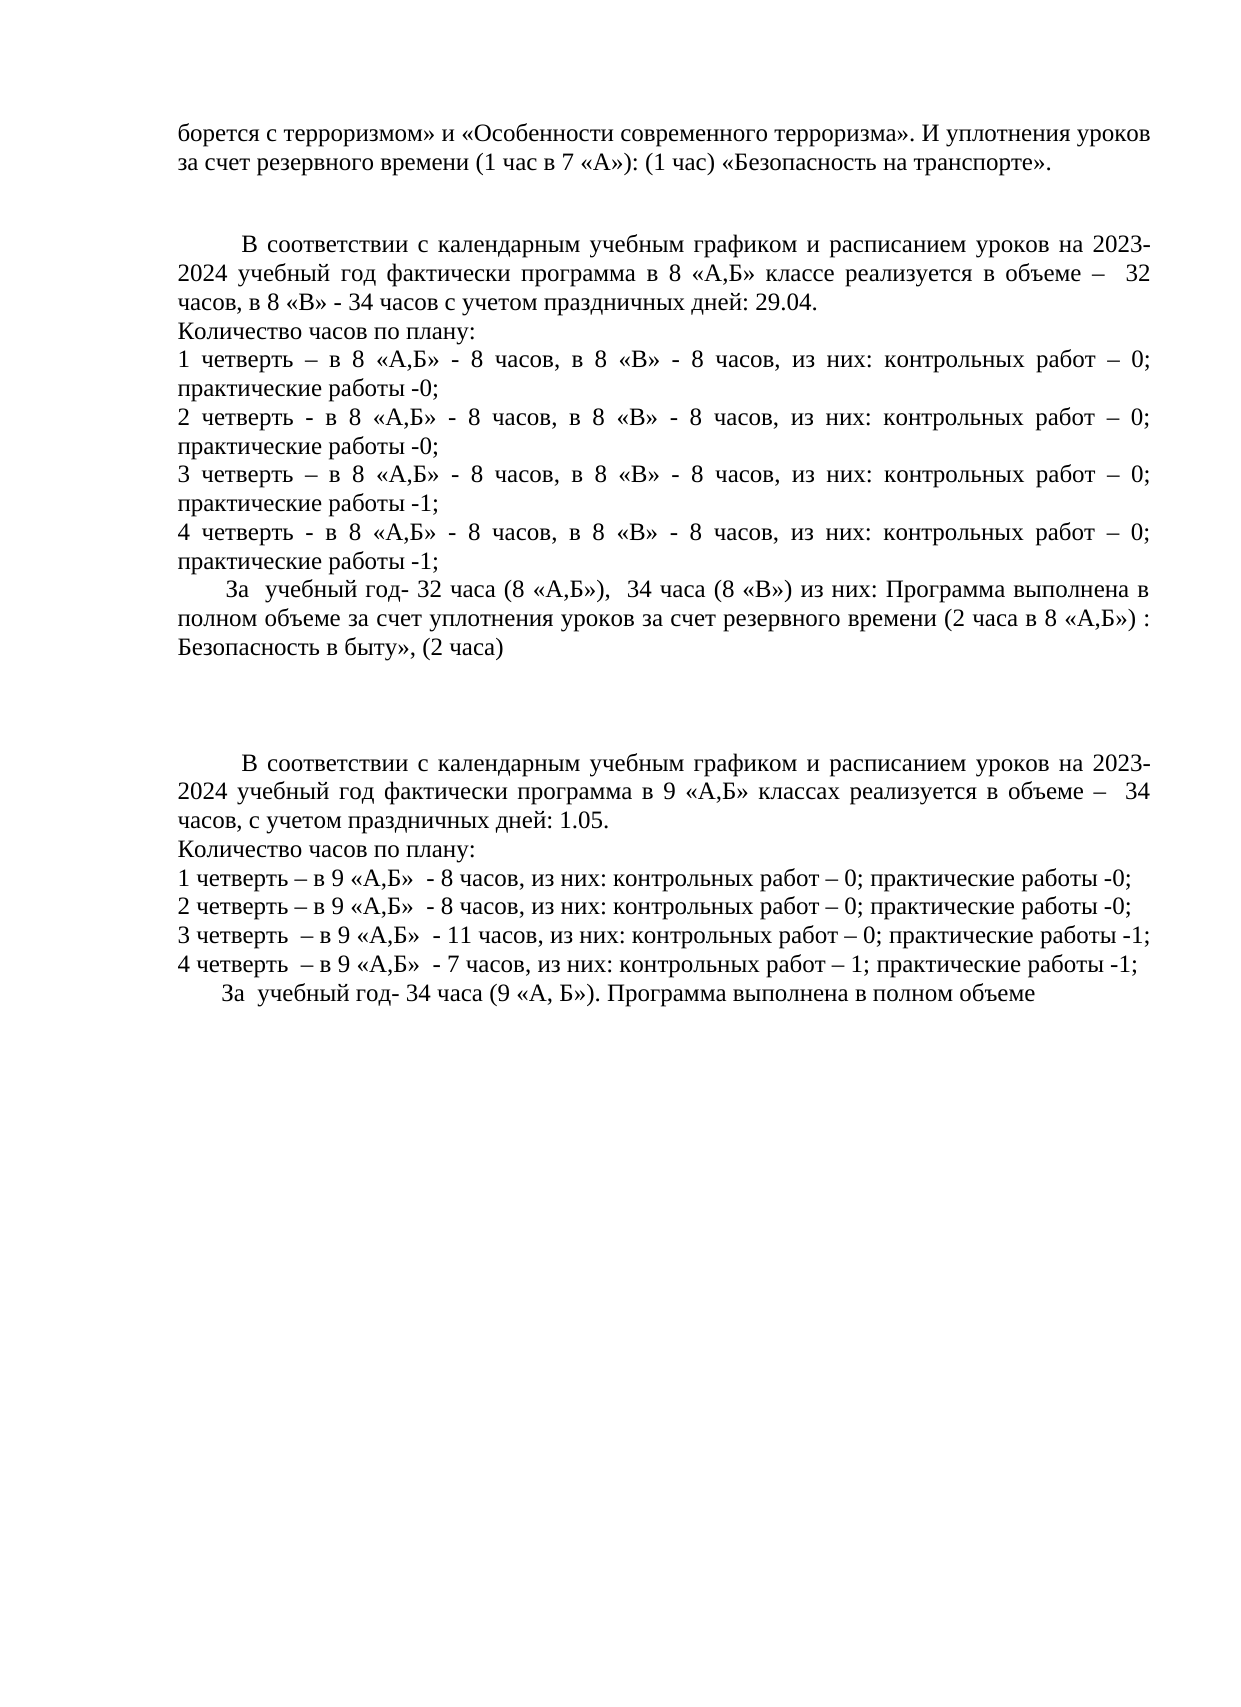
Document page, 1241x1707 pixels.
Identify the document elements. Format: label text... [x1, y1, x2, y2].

text 2 четверть - в 8 «А,Б» - 8 часов, в 8 «В» - 8 часов, из них: контрольных работ – 0; практические работы -0; [177, 402, 1152, 459]
text 4 четверть – в 9 «А,Б» - 7 часов, из них: контрольных работ – 1; практические работы -1; [177, 949, 1152, 978]
text В соответствии с календарным учебным графиком и расписанием уроков на 2023-2024 учебный год фактически программа в 8 «А,Б» классе реализуется в объеме – 32 часов, в 8 «В» - 34 часов с учетом праздничных дней: 29.04. [177, 229, 1152, 316]
text Количество часов по плану: [177, 316, 1152, 344]
text В соответствии с календарным учебным графиком и расписанием уроков на 2023-2024 учебный год фактически программа в 9 «А,Б» классах реализуется в объеме – 34 часов, с учетом праздничных дней: 1.05. [177, 748, 1152, 834]
text 4 четверть - в 8 «А,Б» - 8 часов, в 8 «В» - 8 часов, из них: контрольных работ – 0; практические работы -1; [177, 517, 1152, 574]
text 2 четверть – в 9 «А,Б» - 8 часов, из них: контрольных работ – 0; практические работы -0; [177, 891, 1152, 920]
text Количество часов по плану: [177, 834, 1152, 863]
text За учебный год- 34 часа (9 «А, Б»). Программа выполнена в полном объеме [177, 978, 1152, 1006]
text 3 четверть – в 9 «А,Б» - 11 часов, из них: контрольных работ – 0; практические работы -1; [177, 920, 1152, 949]
text За учебный год- 32 часа (8 «А,Б»), 34 часа (8 «В») из них: Программа выполнена в полном объеме за счет уплотнения уроков за счет резервного времени (2 часа в 8 «А,Б») : Безопасность в быту», (2 часа) [177, 574, 1152, 661]
text 1 четверть – в 9 «А,Б» - 8 часов, из них: контрольных работ – 0; практические работы -0; [177, 863, 1152, 891]
text 3 четверть – в 8 «А,Б» - 8 часов, в 8 «В» - 8 часов, из них: контрольных работ – 0; практические работы -1; [177, 459, 1152, 517]
text 1 четверть – в 8 «А,Б» - 8 часов, в 8 «В» - 8 часов, из них: контрольных работ – 0; практические работы -0; [177, 344, 1152, 402]
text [177, 118, 1152, 176]
